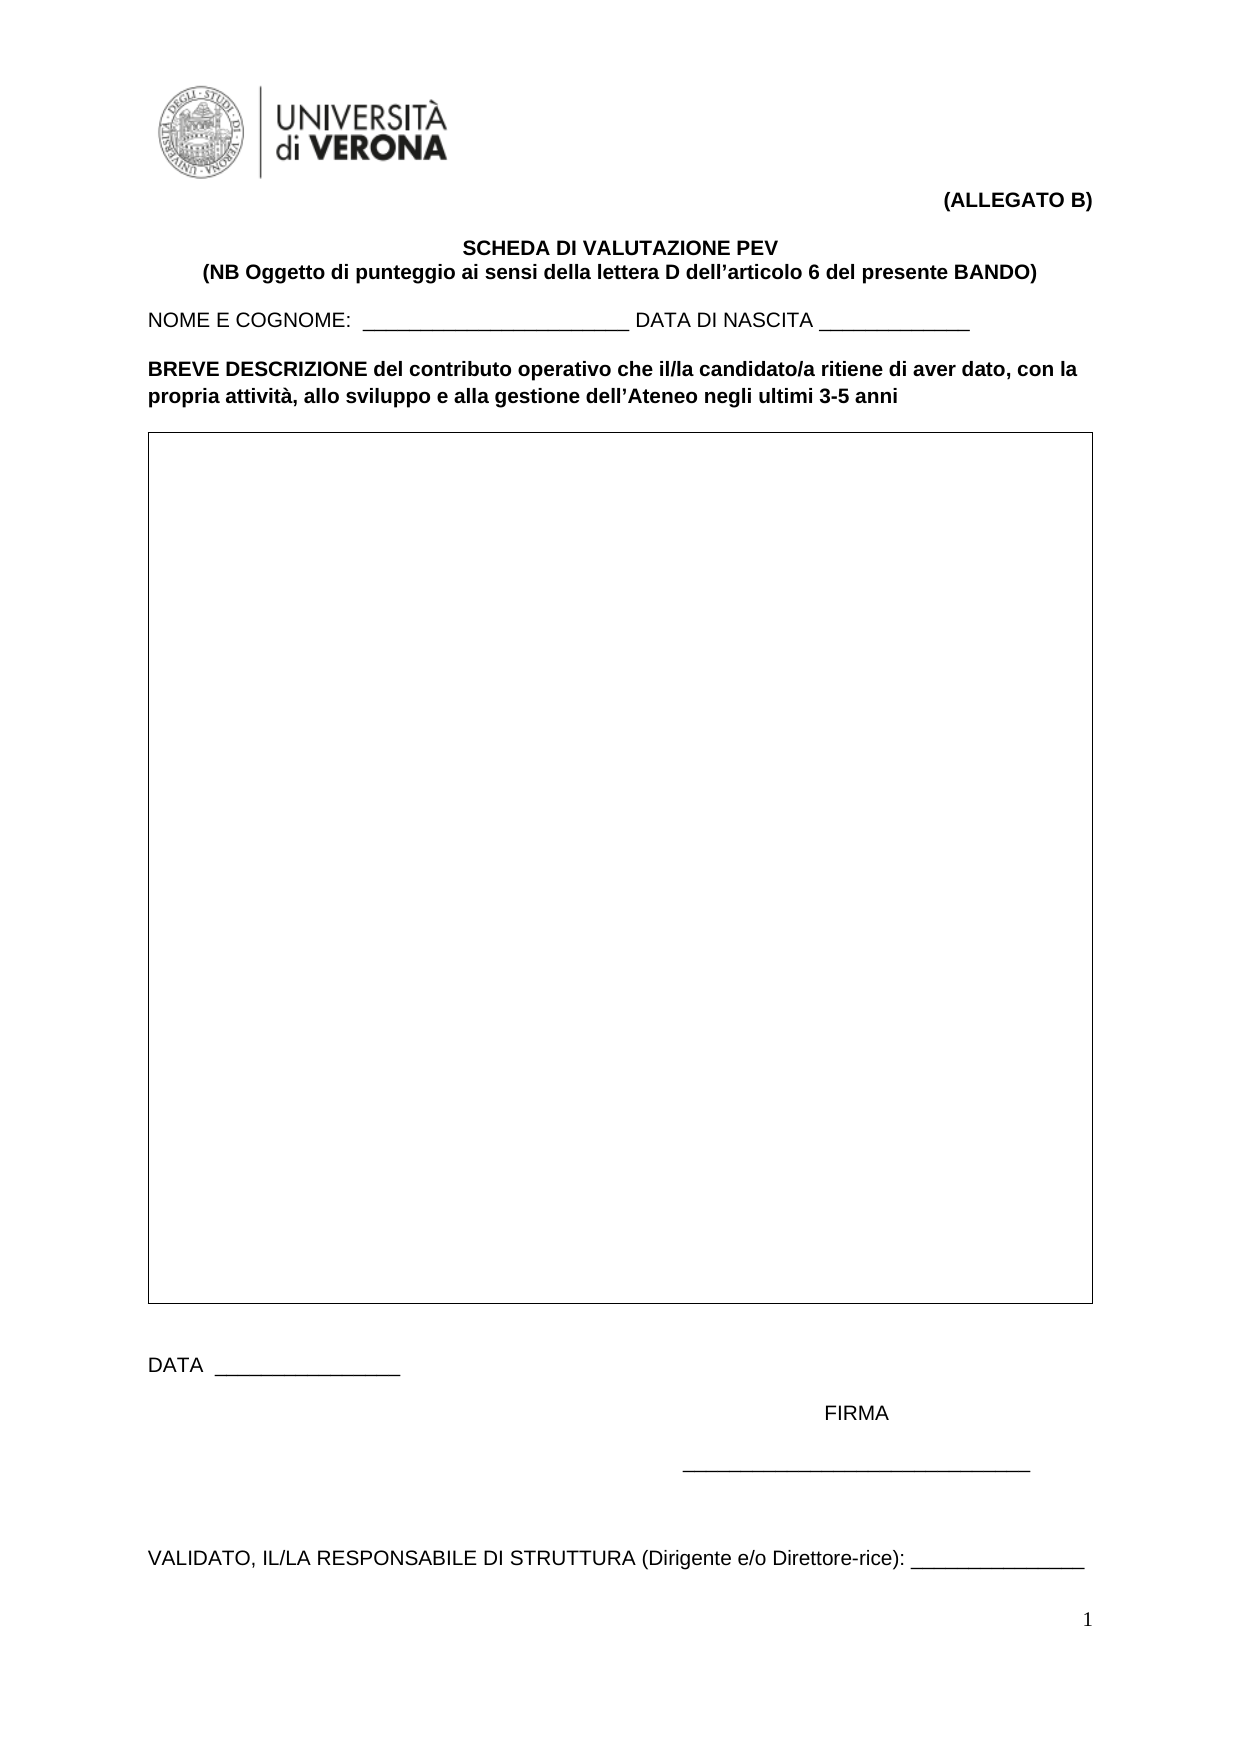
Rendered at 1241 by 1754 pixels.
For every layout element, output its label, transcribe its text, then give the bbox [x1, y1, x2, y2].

text FIRMA [148, 1401, 1092, 1425]
text VALIDATO, IL/LA RESPONSABILE DI STRUTTURA (Dirigente e/o Direttore-rice): _______________ [148, 1546, 1092, 1570]
text SCHEDA DI VALUTAZIONE PEV [148, 236, 1092, 260]
text DATA ________________ [148, 1353, 1092, 1377]
text BREVE DESCRIZIONE del contributo operativo che il/la candidato/a ritiene di aver dato, con la propria attività, allo sviluppo e alla gestione dell’Ateneo negli ultimi 3-5 anni [148, 356, 1092, 408]
text NOME E COGNOME: _______________________ DATA DI NASCITA _____________ [148, 308, 1092, 332]
text (NB Oggetto di punteggio ai sensi della lettera D dell’articolo 6 del presente BANDO) [148, 260, 1092, 284]
text (ALLEGATO B) [148, 188, 1092, 212]
table_header [149, 433, 1092, 1303]
text ______________________________ [148, 1449, 1092, 1473]
